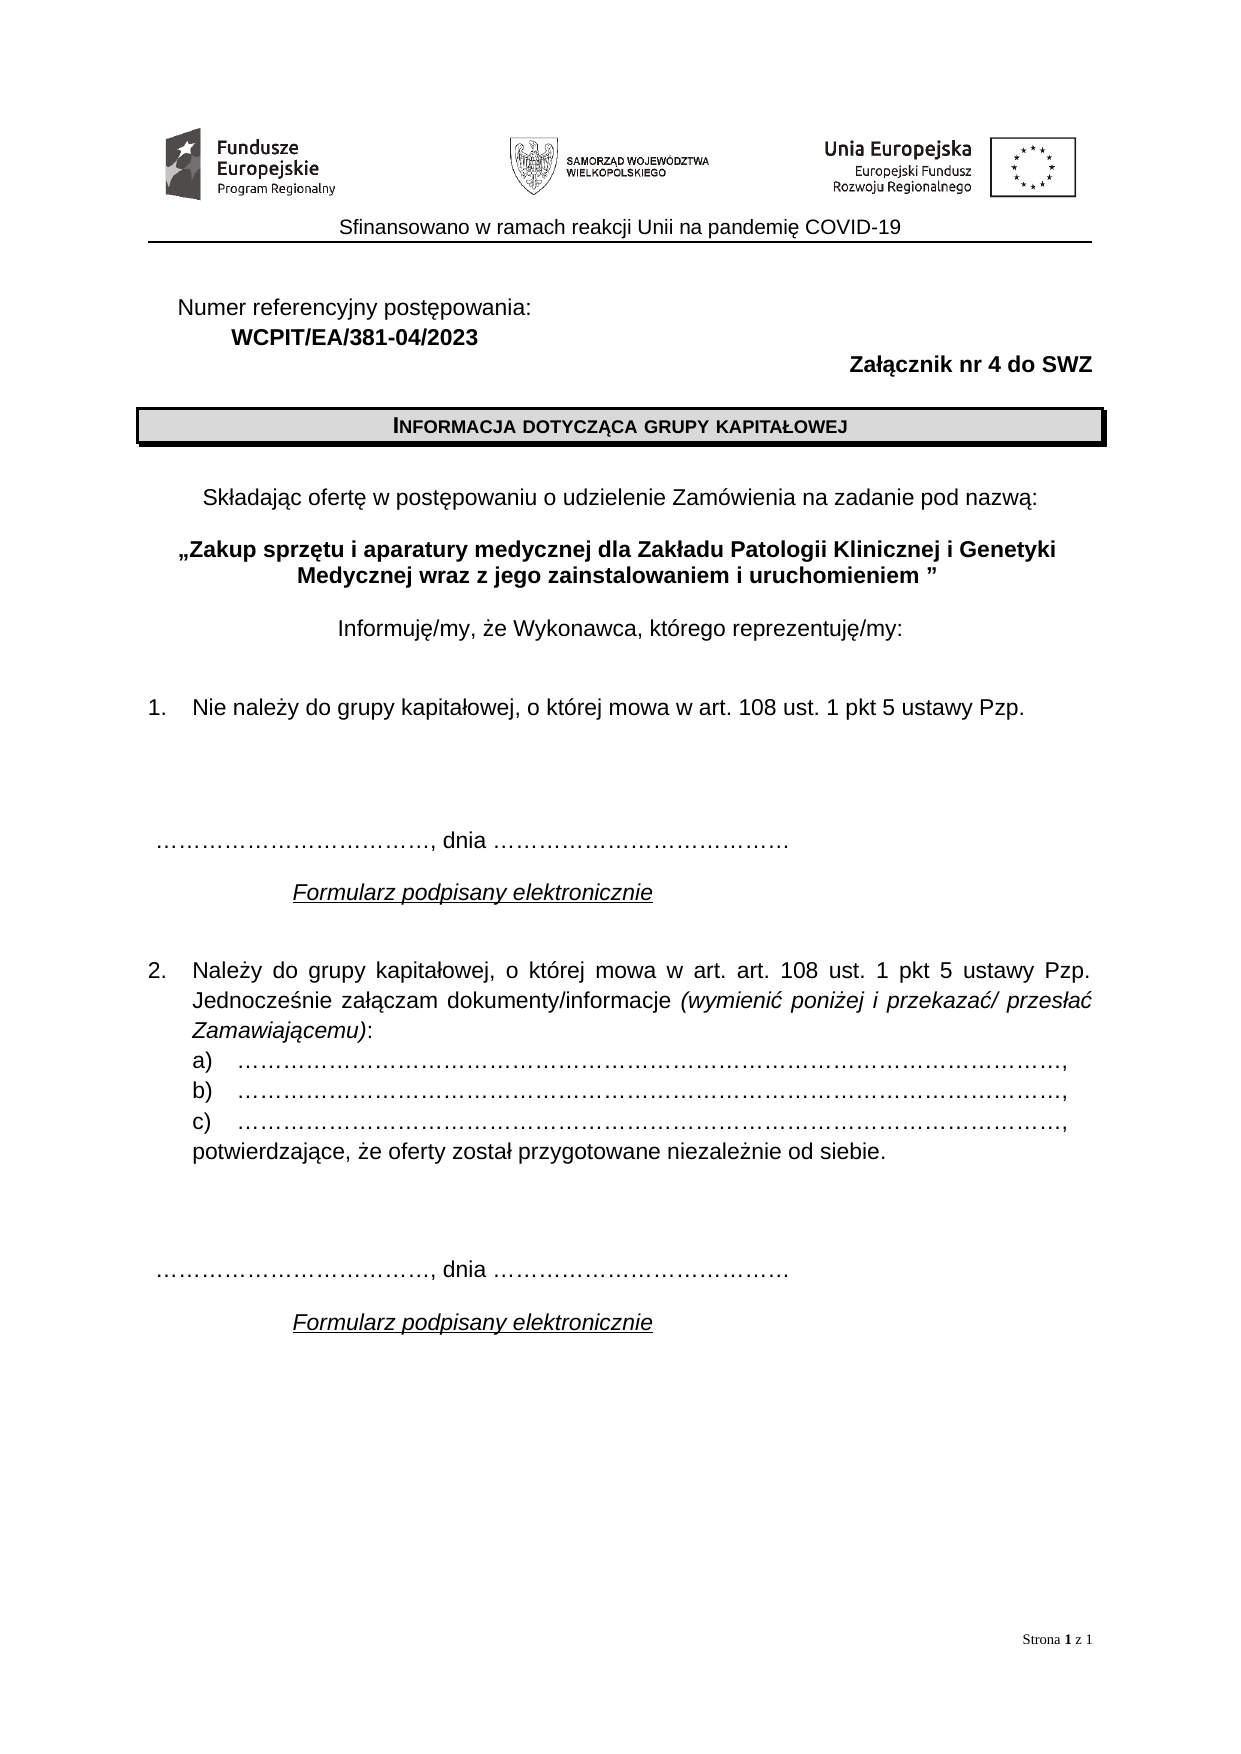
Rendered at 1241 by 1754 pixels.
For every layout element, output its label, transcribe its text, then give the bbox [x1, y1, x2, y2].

text WCPIT/EA/381-04/2023 [148, 324, 561, 351]
text Formularz podpisany elektronicznie [148, 879, 797, 906]
text ………………………………, dnia ………………………………… [148, 1256, 797, 1283]
text potwierdzające, że oferty został przygotowane niezależnie od siebie. [192, 1138, 1092, 1164]
list ………………………………………………………………………………………………, [192, 1108, 1092, 1134]
text „Zakup sprzętu i aparatury medycznej dla Zakładu Patologii Klinicznej i Genetyki Medycznej wraz z jego zainstalowaniem i uruchomieniem ” [148, 536, 1086, 589]
text Informuję/my, że Wykonawca, którego reprezentuję/my: [148, 615, 1092, 642]
subtitle Informacja dotycząca grupy kapitałowej [139, 410, 1101, 441]
list Należy do grupy kapitałowej, o której mowa w art. art. 108 ust. 1 pkt 5 ustawy Pzp. Jednocześnie załączam dokumenty/informacje (wymienić poniżej i przekazać/ przesłać Zamawiającemu): [148, 957, 1092, 1043]
picture [147, 118, 1093, 215]
list Nie należy do grupy kapitałowej, o której mowa w art. 108 ust. 1 pkt 5 ustawy Pzp. [148, 694, 1092, 721]
text Numer referencyjny postępowania: [148, 294, 561, 320]
text Załącznik nr 4 do SWZ [148, 351, 1092, 377]
list ………………………………………………………………………………………………, [192, 1047, 1092, 1074]
text Składając ofertę w postępowaniu o udzielenie Zamówienia na zadanie pod nazwą: [148, 483, 1092, 510]
text Formularz podpisany elektronicznie [148, 1309, 797, 1336]
list ………………………………………………………………………………………………, [192, 1077, 1092, 1104]
text ………………………………, dnia ………………………………… [148, 827, 797, 853]
